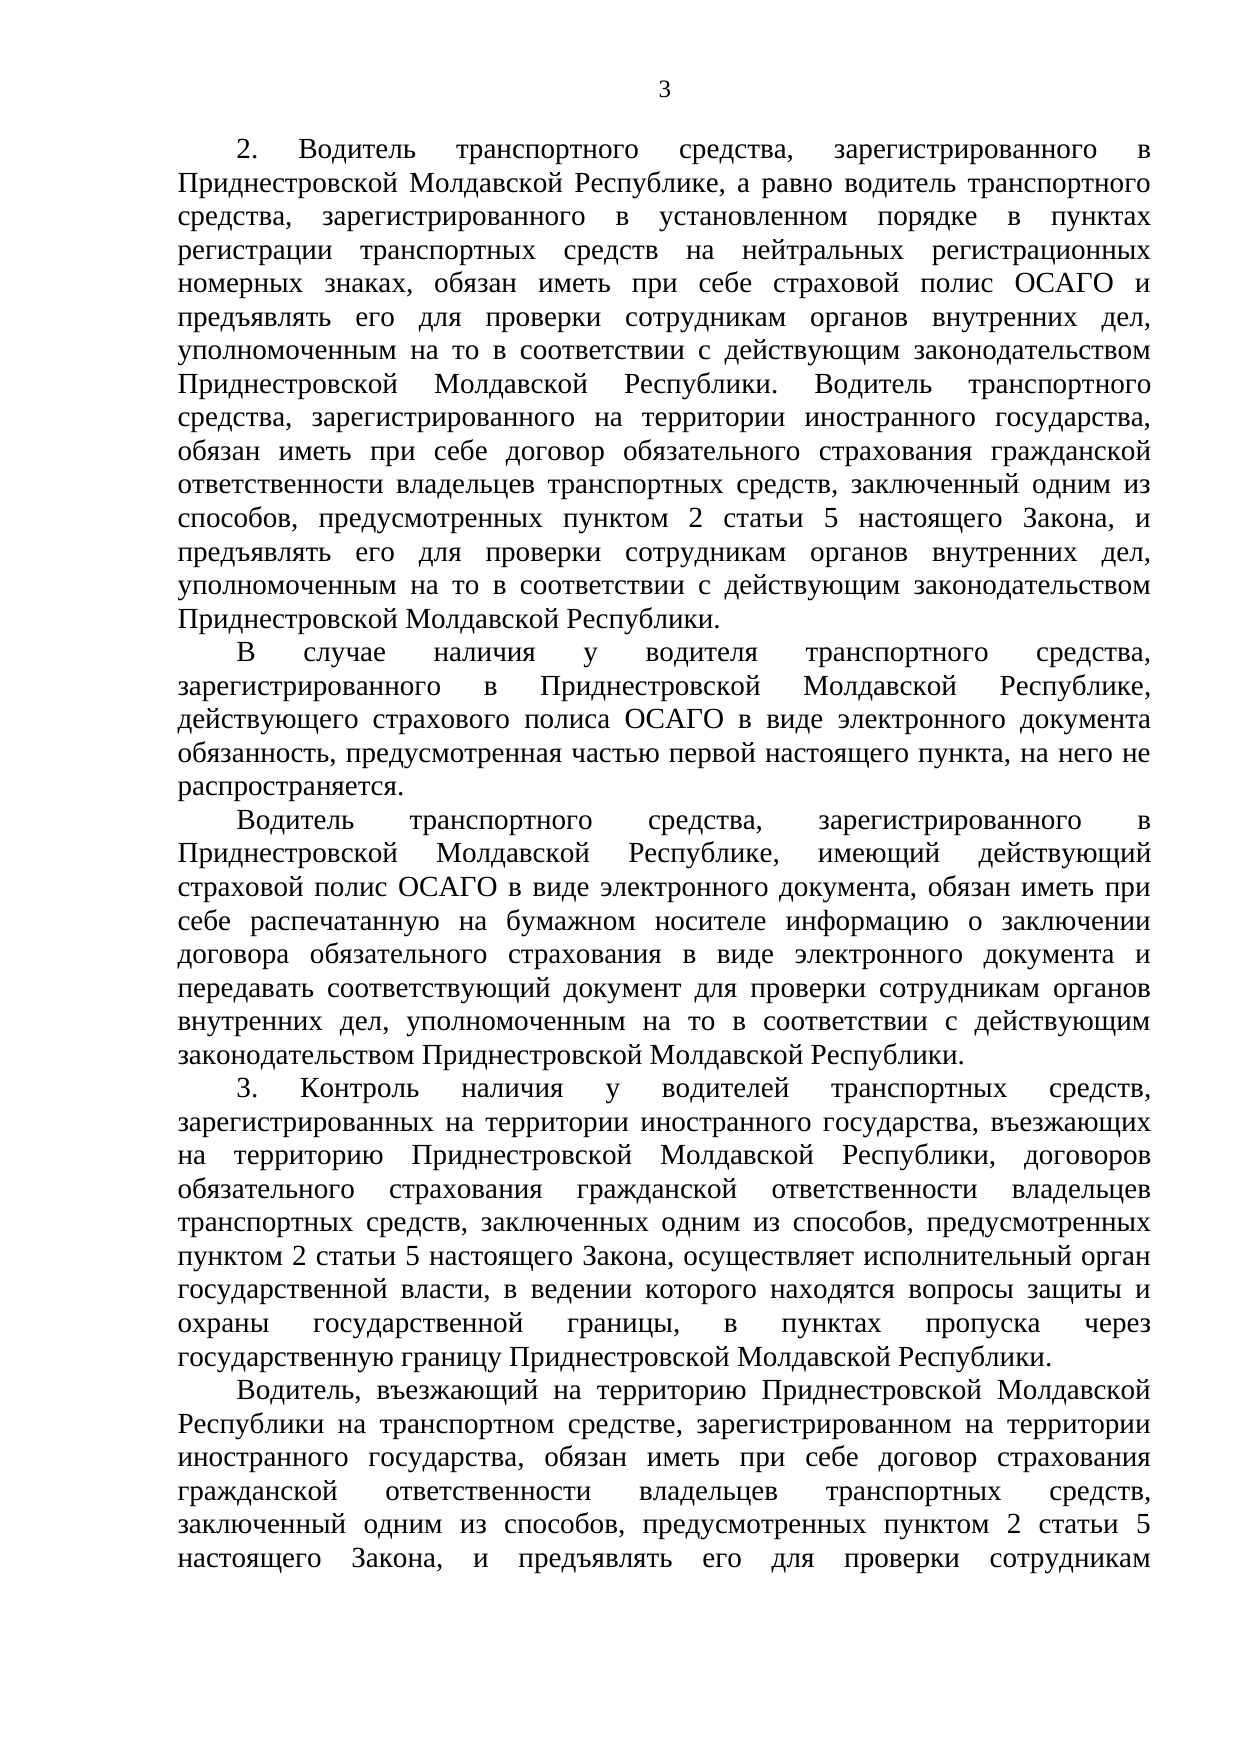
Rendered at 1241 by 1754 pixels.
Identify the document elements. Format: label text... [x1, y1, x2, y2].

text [177, 1372, 1152, 1573]
text Водитель транспортного средства, зарегистрированного в Приднестровской Молдавской Республике, имеющий действующий страховой полис ОСАГО в виде электронного документа, обязан иметь при себе распечатанную на бумажном носителе информацию о заключении договора обязательного страхования в виде электронного документа и передавать соответствующий документ для проверки сотрудникам органов внутренних дел, уполномоченным на то в соответствии с действующим законодательством Приднестровской Молдавской Республики. [177, 802, 1152, 1070]
text 2. Водитель транспортного средства, зарегистрированного в Приднестровской Молдавской Республике, а равно водитель транспортного средства, зарегистрированного в установленном порядке в пунктах регистрации транспортных средств на нейтральных регистрационных номерных знаках, обязан иметь при себе страховой полис ОСАГО и предъявлять его для проверки сотрудникам органов внутренних дел, уполномоченным на то в соответствии с действующим законодательством Приднестровской Молдавской Республики. Водитель транспортного средства, зарегистрированного на территории иностранного государства, обязан иметь при себе договор обязательного страхования гражданской ответственности владельцев транспортных средств, заключенный одним из способов, предусмотренных пунктом 2 статьи 5 настоящего Закона, и предъявлять его для проверки сотрудникам органов внутренних дел, уполномоченным на то в соответствии с действующим законодательством Приднестровской Молдавской Республики. [177, 131, 1152, 634]
text 3. Контроль наличия у водителей транспортных средств, зарегистрированных на территории иностранного государства, въезжающих на территорию Приднестровской Молдавской Республики, договоров обязательного страхования гражданской ответственности владельцев транспортных средств, заключенных одним из способов, предусмотренных пунктом 2 статьи 5 настоящего Закона, осуществляет исполнительный орган государственной власти, в ведении которого находятся вопросы защиты и охраны государственной границы, в пунктах пропуска через государственную границу Приднестровской Молдавской Республики. [177, 1070, 1152, 1372]
text В случае наличия у водителя транспортного средства, зарегистрированного в Приднестровской Молдавской Республике, действующего страхового полиса ОСАГО в виде электронного документа обязанность, предусмотренная частью первой настоящего пункта, на него не распространяется. [177, 634, 1152, 802]
